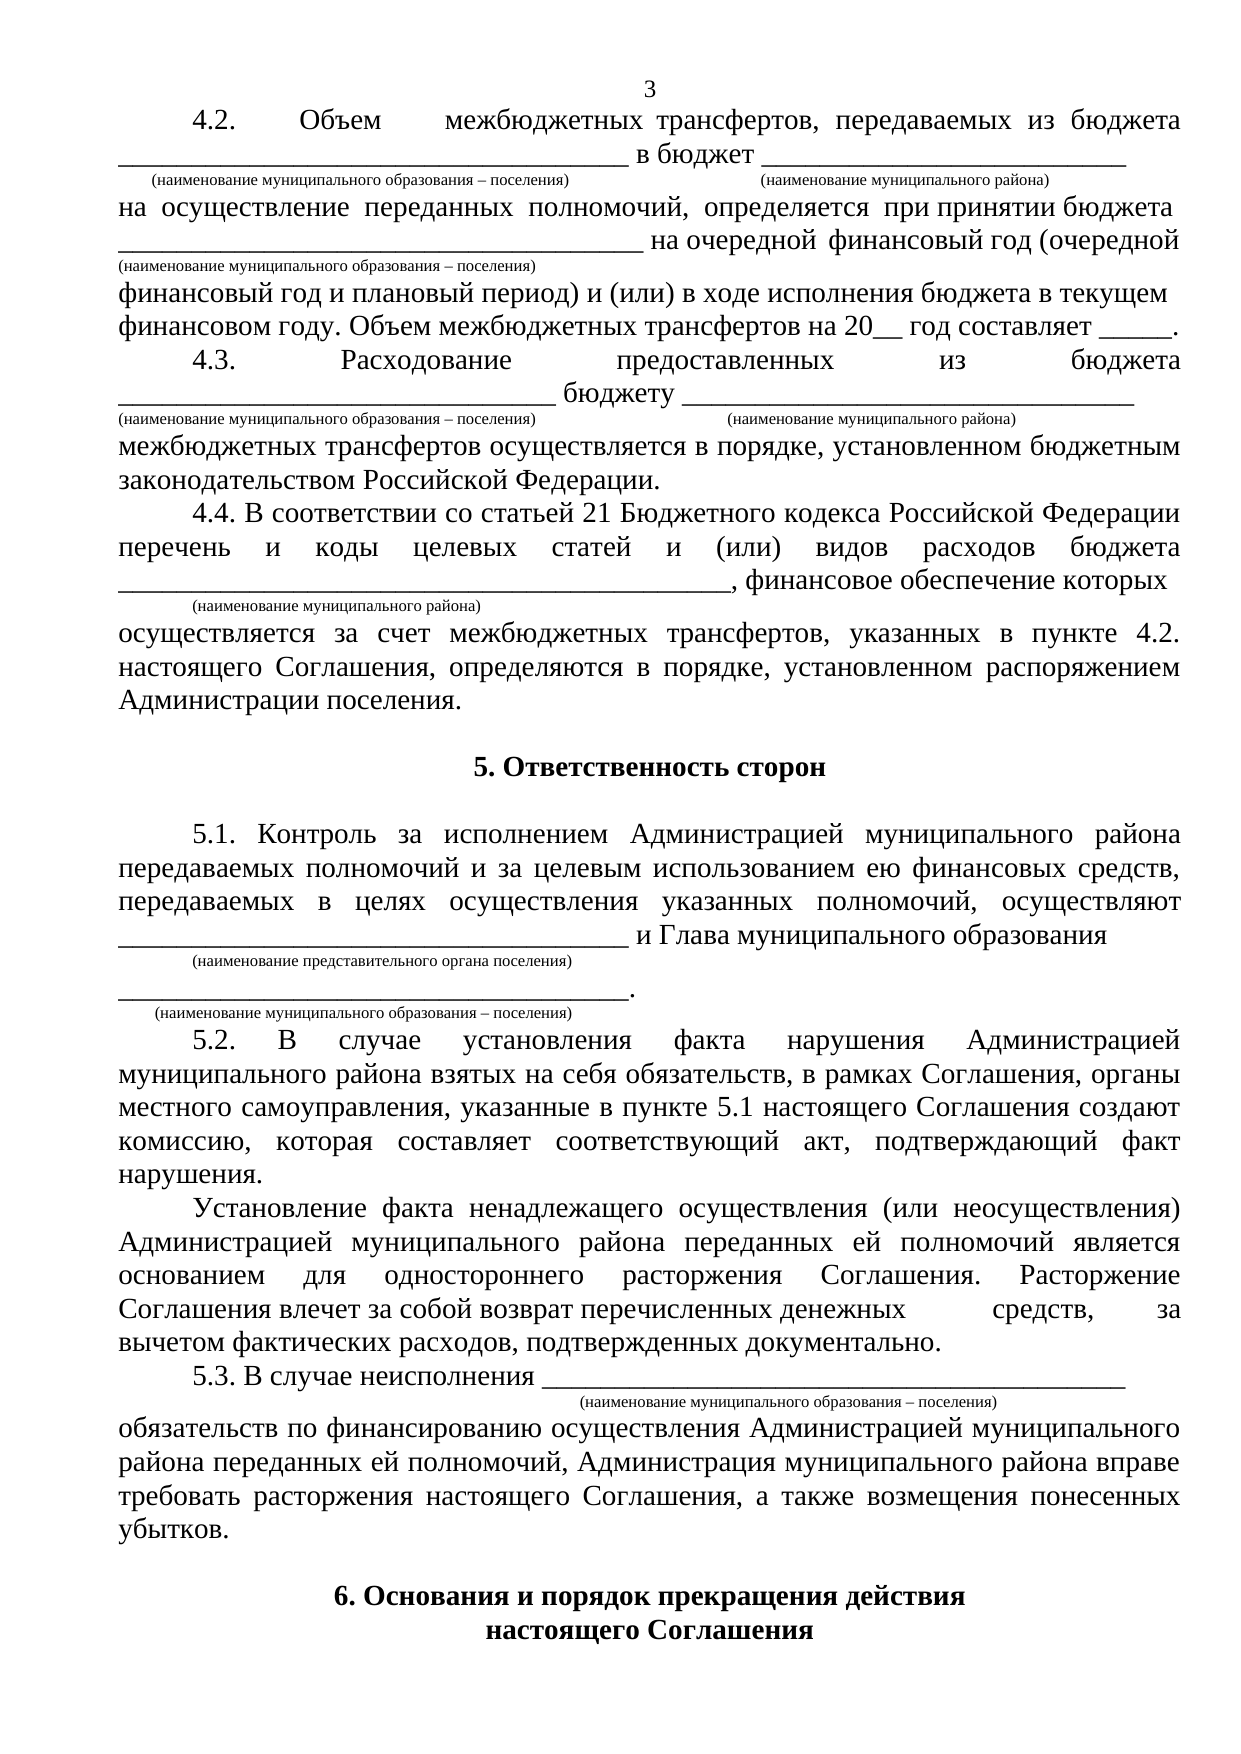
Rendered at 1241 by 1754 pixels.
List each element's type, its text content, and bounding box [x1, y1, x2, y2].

text 5. Ответственность сторон [118, 749, 1181, 783]
text настоящего Соглашения [118, 1612, 1181, 1645]
text (наименование представительного органа поселения) [118, 951, 1181, 970]
text 5.3. В случае неисполнения ________________________________________ [118, 1358, 1181, 1391]
text (наименование муниципального образования – поселения) (наименование муниципального района) [118, 409, 1181, 428]
text межбюджетных трансфертов осуществляется в порядке, установленном бюджетным законодательством Российской Федерации. [118, 428, 1181, 495]
text 5.2. В случае установления факта нарушения Администрацией муниципального района взятых на себя обязательств, в рамках Соглашения, органы местного самоуправления, указанные в пункте 5.1 настоящего Соглашения создают комиссию, которая составляет соответствующий акт, подтверждающий факт нарушения. [118, 1022, 1181, 1190]
text осуществляется за счет межбюджетных трансфертов, указанных в пункте 4.2. настоящего Соглашения, определяются в порядке, установленном распоряжением Администрации поселения. [118, 615, 1181, 716]
text (наименование муниципального образования – поселения) (наименование муниципального района) [118, 169, 1181, 189]
text (наименование муниципального образования – поселения) [118, 1003, 1181, 1022]
text на осуществление переданных полномочий, определяется при принятии бюджета ____________________________________ на очередной финансовый год (очередной (наименование муниципального образования – поселения) [118, 189, 1181, 275]
text обязательств по финансированию осуществления Администрацией муниципального района переданных ей полномочий, Администрация муниципального района вправе требовать расторжения настоящего Соглашения, а также возмещения понесенных убытков. [118, 1411, 1181, 1545]
text 4.3. Расходование предоставленных из бюджета ______________________________ бюджету _______________________________ [118, 342, 1181, 409]
text 5.1. Контроль за исполнением Администрацией муниципального района передаваемых полномочий и за целевым использованием ею финансовых средств, передаваемых в целях осуществления указанных полномочий, осуществляют ___________________________________ и Глава муниципального образования [118, 816, 1181, 951]
text Установление факта ненадлежащего осуществления (или неосуществления) Администрацией муниципального района переданных ей полномочий является основанием для одностороннего расторжения Соглашения. Расторжение Соглашения влечет за собой возврат перечисленных денежных средств, за вычетом фактических расходов, подтвержденных документально. [118, 1190, 1181, 1358]
text (наименование муниципального района) [118, 596, 1181, 615]
text 4.4. В соответствии со статьей 21 Бюджетного кодекса Российской Федерации перечень и коды целевых статей и (или) видов расходов бюджета __________________________________________, финансовое обеспечение которых [118, 495, 1181, 596]
text 4.2. Объем межбюджетных трансфертов, передаваемых из бюджета ___________________________________ в бюджет _________________________ [118, 102, 1181, 169]
text финансовый год и плановый период) и (или) в ходе исполнения бюджета в текущем финансовом году. Объем межбюджетных трансфертов на 20__ год составляет _____. [118, 275, 1181, 342]
text 6. Основания и порядок прекращения действия [118, 1578, 1181, 1612]
text (наименование муниципального образования – поселения) [118, 1391, 1181, 1411]
text ___________________________________. [118, 970, 1181, 1003]
